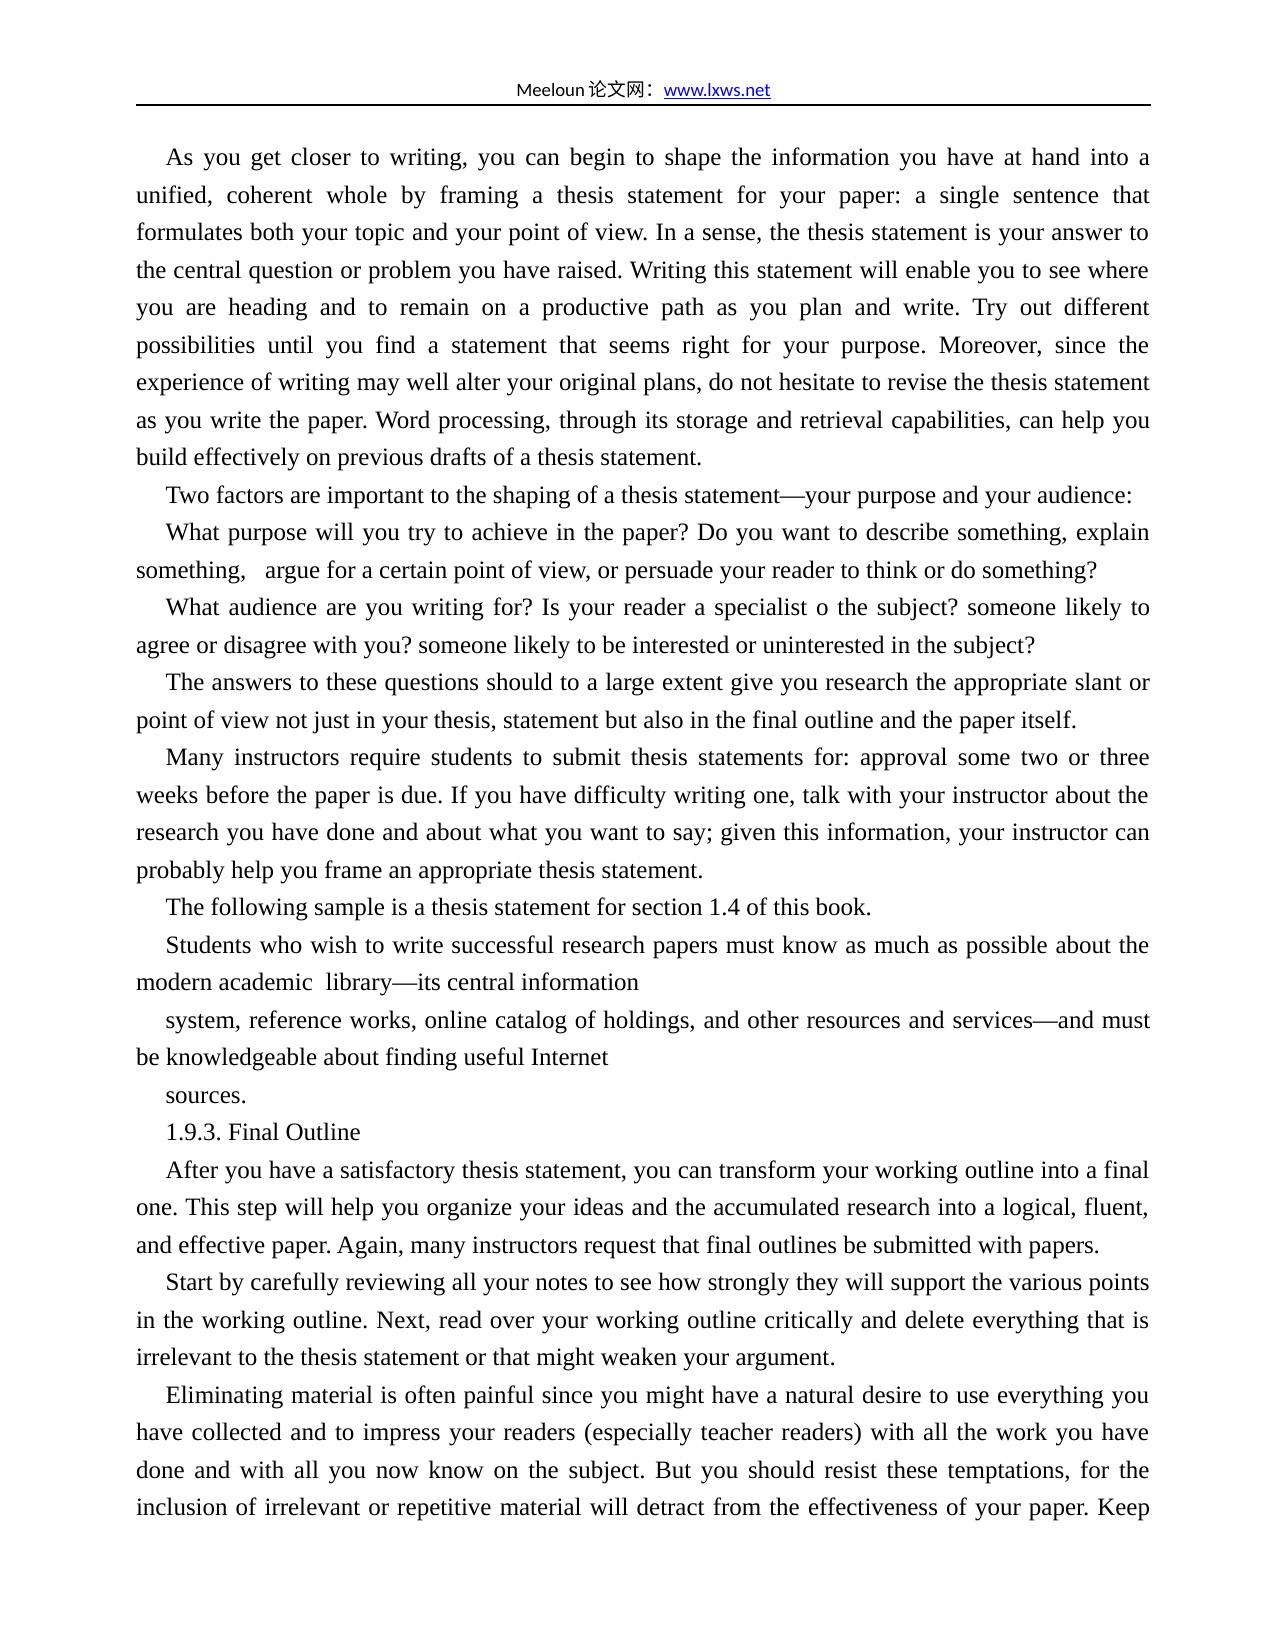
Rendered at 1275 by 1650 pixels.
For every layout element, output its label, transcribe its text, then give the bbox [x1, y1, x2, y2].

text Many instructors require students to submit thesis statements for: approval some two or three weeks before the paper is due. If you have difficulty writing one, talk with your instructor about the research you have done and about what you want to say; given this information, your instructor can probably help you frame an appropriate thesis statement. [136, 736, 1151, 886]
text Students who wish to write successful research papers must know as much as possible about the modern academic library—its central information [136, 923, 1151, 998]
text The answers to these questions should to a large extent give you research the appropriate slant or point of view not just in your thesis, statement but also in the final outline and the paper itself. [136, 661, 1151, 736]
text sources. [136, 1073, 1151, 1111]
text After you have a satisfactory thesis statement, you can transform your working outline into a final one. This step will help you organize your ideas and the accumulated research into a logical, fluent, and effective paper. Again, many instructors request that final outlines be submitted with papers. [136, 1148, 1151, 1261]
text 1.9.3. Final Outline [136, 1111, 1151, 1148]
text system, reference works, online catalog of holdings, and other resources and services—and must be knowledgeable about finding useful Internet [136, 998, 1151, 1073]
text As you get closer to writing, you can begin to shape the information you have at hand into a unified, coherent whole by framing a thesis statement for your paper: a single sentence that formulates both your topic and your point of view. In a sense, the thesis statement is your answer to the central question or problem you have raised. Writing this statement will enable you to see where you are heading and to remain on a productive path as you plan and write. Try out different possibilities until you find a statement that seems right for your purpose. Moreover, since the experience of writing may well alter your original plans, do not hesitate to revise the thesis statement as you write the paper. Word processing, through its storage and retrieval capabilities, can help you build effectively on previous drafts of a thesis statement. [136, 136, 1151, 473]
text Two factors are important to the shaping of a thesis statement—your purpose and your audience: [136, 473, 1151, 511]
text Start by carefully reviewing all your notes to see how strongly they will support the various points in the working outline. Next, read over your working outline critically and delete everything that is irrelevant to the thesis statement or that might weaken your argument. [136, 1261, 1151, 1373]
text The following sample is a thesis statement for section 1.4 of this book. [136, 886, 1151, 923]
text What audience are you writing for? Is your reader a specialist o the subject? someone likely to agree or disagree with you? someone likely to be interested or uninterested in the subject? [136, 586, 1151, 661]
text What purpose will you try to achieve in the paper? Do you want to describe something, explain something, argue for a certain point of view, or persuade your reader to think or do something? [136, 511, 1151, 586]
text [136, 1373, 1151, 1523]
